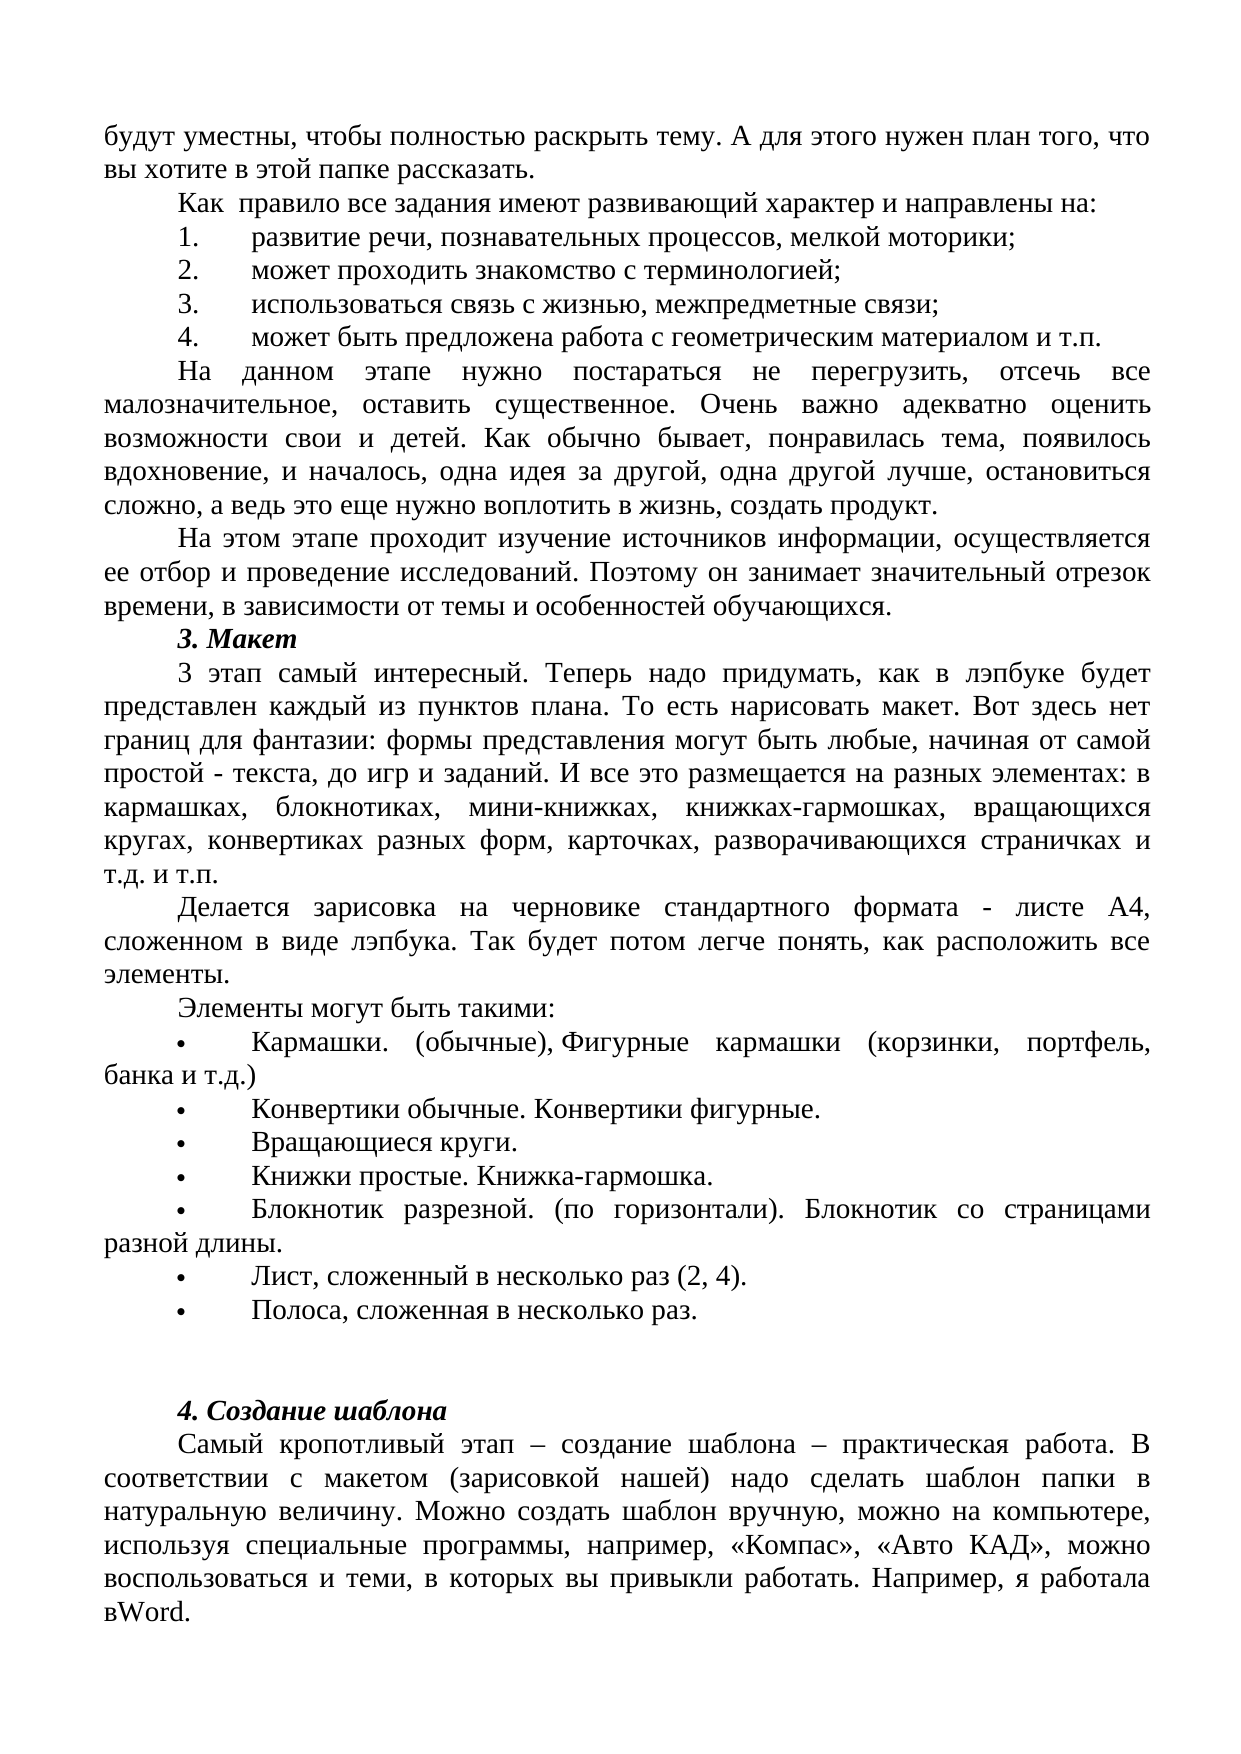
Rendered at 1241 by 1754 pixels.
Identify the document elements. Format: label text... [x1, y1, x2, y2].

text Делается зарисовка на черновике стандартного формата - листе А4, сложенном в виде лэпбука. Так будет потом легче понять, как расположить все элементы. [103, 889, 1152, 990]
text 4. Создание шаблона [103, 1393, 1152, 1426]
list Лист, сложенный в несколько раз (2, 4). [103, 1258, 1152, 1292]
list может проходить знакомство с терминологией; [103, 252, 1152, 286]
list Конвертики обычные. Конвертики фигурные. [103, 1091, 1152, 1124]
text 3. Макет [103, 621, 1152, 655]
list Блокнотик разрезной. (по горизонтали). Блокнотик со страницами разной длины. [103, 1191, 1152, 1258]
list Вращающиеся круги. [103, 1124, 1152, 1158]
text Самый кропотливый этап – создание шаблона – практическая работа. В соответствии с макетом (зарисовкой нашей) надо сделать шаблон папки в натуральную величину. Можно создать шаблон вручную, можно на компьютере, используя специальные программы, например, «Компас», «Авто КАД», можно воспользоваться и теми, в которых вы привыкли работать. Например, я работала вWord. [103, 1426, 1152, 1627]
text Как правило все задания имеют развивающий характер и направлены на: [103, 185, 1152, 219]
list использоваться связь с жизнью, межпредметные связи; [103, 286, 1152, 319]
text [103, 118, 1152, 185]
list развитие речи, познавательных процессов, мелкой моторики; [103, 219, 1152, 252]
list Полоса, сложенная в несколько раз. [103, 1292, 1152, 1326]
text Элементы могут быть такими: [103, 990, 1152, 1024]
list Книжки простые. Книжка-гармошка. [103, 1158, 1152, 1191]
list может быть предложена работа с геометрическим материалом и т.п. [103, 319, 1152, 353]
text На данном этапе нужно постараться не перегрузить, отсечь все малозначительное, оставить существенное. Очень важно адекватно оценить возможности свои и детей. Как обычно бывает, понравилась тема, появилось вдохновение, и началось, одна идея за другой, одна другой лучше, остановиться сложно, а ведь это еще нужно воплотить в жизнь, создать продукт. [103, 353, 1152, 521]
text На этом этапе проходит изучение источников информации, осуществляется ее отбор и проведение исследований. Поэтому он занимает значительный отрезок времени, в зависимости от темы и особенностей обучающихся. [103, 521, 1152, 621]
text 3 этап самый интересный. Теперь надо придумать, как в лэпбуке будет представлен каждый из пунктов плана. То есть нарисовать макет. Вот здесь нет границ для фантазии: формы представления могут быть любые, начиная от самой простой - текста, до игр и заданий. И все это размещается на разных элементах: в кармашках, блокнотиках, мини-книжках, книжках-гармошках, вращающихся кругах, конвертиках разных форм, карточках, разворачивающихся страничках и т.д. и т.п. [103, 655, 1152, 889]
list Кармашки. (обычные), Фигурные кармашки (корзинки, портфель, банка и т.д.) [103, 1024, 1152, 1091]
